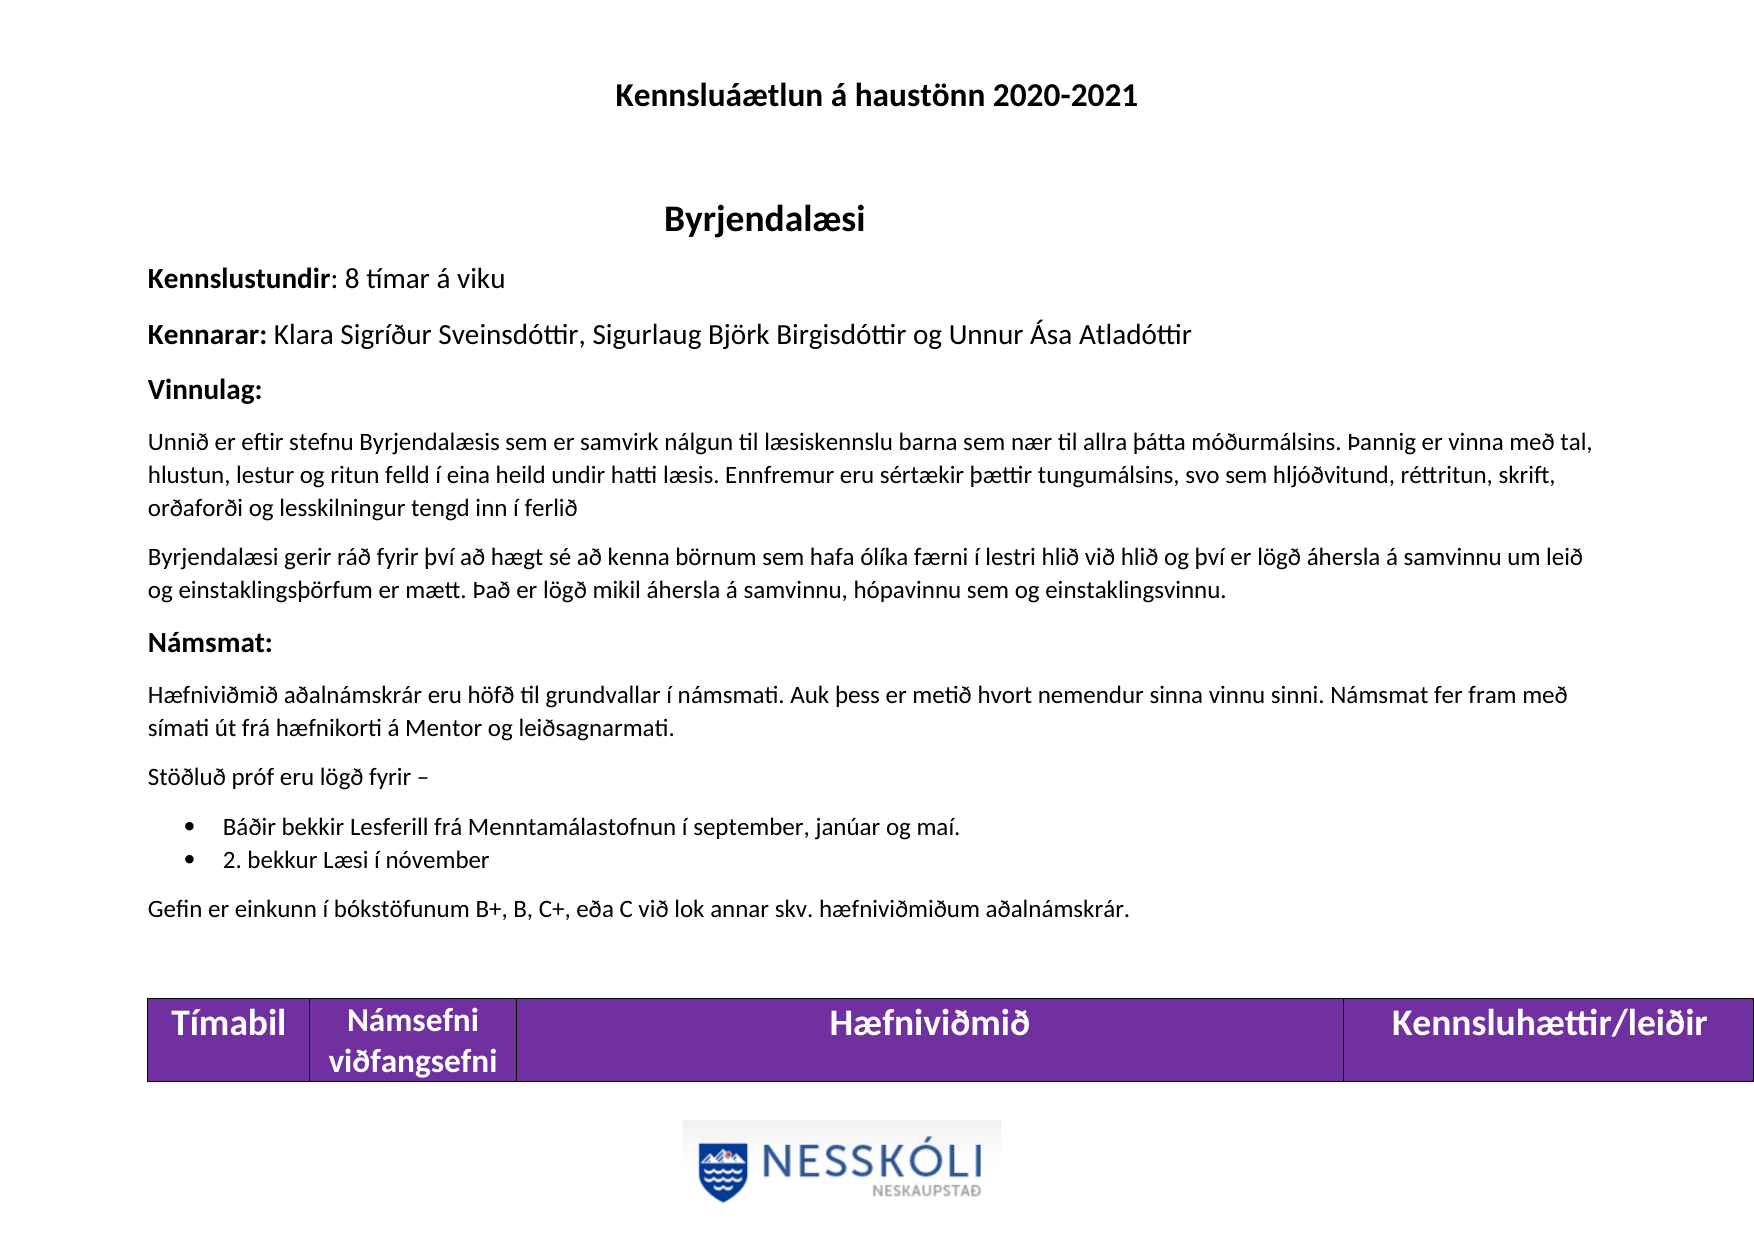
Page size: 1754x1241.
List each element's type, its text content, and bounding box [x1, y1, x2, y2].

text Gefin er einkunn í bókstöfunum B+, B, C+, eða C við lok annar skv. hæfniviðmiðum aðalnámskrár. [148, 893, 1606, 924]
text Námsmat: [148, 624, 1606, 659]
text Vinnulag: [148, 371, 1606, 406]
text Unnið er eftir stefnu Byrjendalæsis sem er samvirk nálgun til læsiskennslu barna sem nær til allra þátta móðurmálsins. Þannig er vinna með tal, hlustun, lestur og ritun felld í eina heild undir hatti læsis. Ennfremur eru sértækir þættir tungumálsins, svo sem hljóðvitund, réttritun, skrift, orðaforði og lesskilningur tengd inn í ferlið [148, 426, 1606, 522]
list 2. bekkur Læsi í nóvember [185, 844, 1606, 874]
table_header Námsefni viðfangsefni [310, 999, 516, 1081]
table_header Kennsluhættir/leiðir [1344, 999, 1753, 1081]
list Báðir bekkir Lesferill frá Menntamálastofnun í september, janúar og maí. [185, 811, 1606, 842]
text Kennarar: Klara Sigríður Sveinsdóttir, Sigurlaug Björk Birgisdóttir og Unnur Ása Atladóttir [148, 316, 1606, 351]
text Kennslustundir: 8 tímar á viku [148, 261, 1606, 296]
text Hæfniviðmið aðalnámskrár eru höfð til grundvallar í námsmati. Auk þess er metið hvort nemendur sinna vinnu sinni. Námsmat fer fram með símati út frá hæfnikorti á Mentor og leiðsagnarmati. [148, 679, 1606, 742]
text Byrjendalæsi gerir ráð fyrir því að hægt sé að kenna börnum sem hafa ólíka færni í lestri hlið við hlið og því er lögð áhersla á samvinnu um leið og einstaklingsþörfum er mætt. Það er lögð mikil áhersla á samvinnu, hópavinnu sem og einstaklingsvinnu. [148, 541, 1606, 605]
picture [682, 1120, 1002, 1211]
table_header Tímabil [148, 999, 309, 1081]
table_header Hæfniviðmið [517, 999, 1343, 1081]
text Stöðluð próf eru lögð fyrir – [148, 761, 1606, 792]
text Byrjendalæsi [148, 194, 1606, 240]
